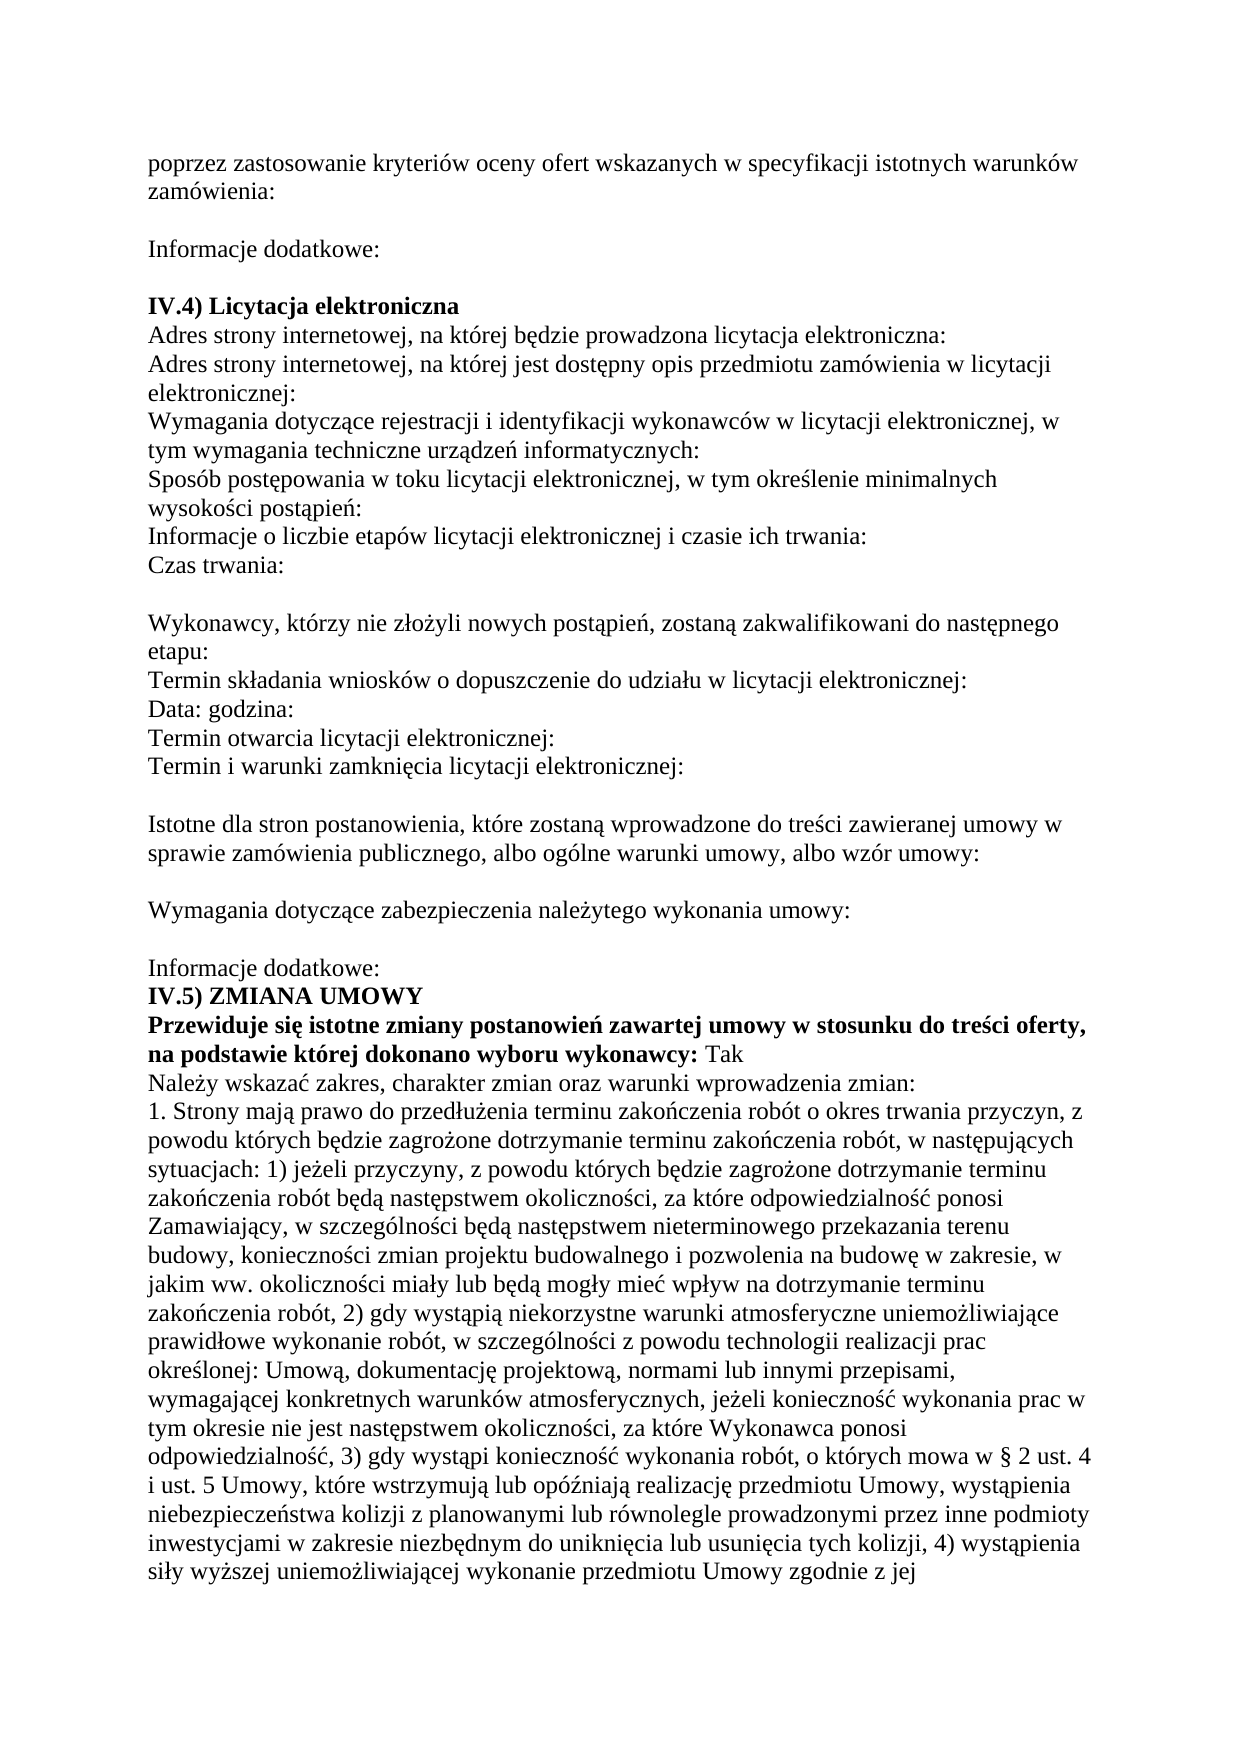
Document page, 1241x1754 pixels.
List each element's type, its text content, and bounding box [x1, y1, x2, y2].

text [148, 148, 1093, 349]
text Informacje dodatkowe: [148, 924, 1093, 981]
text Informacje o liczbie etapów licytacji elektronicznej i czasie ich trwania: [148, 521, 1093, 550]
text Termin składania wniosków o dopuszczenie do udziału w licytacji elektronicznej: Data: godzina: Termin otwarcia licytacji elektronicznej: [148, 665, 1093, 751]
text Wymagania dotyczące rejestracji i identyfikacji wykonawców w licytacji elektronicznej, w tym wymagania techniczne urządzeń informatycznych: [148, 406, 1093, 464]
text Czas trwania: Wykonawcy, którzy nie złożyli nowych postąpień, zostaną zakwalifikowani do następnego etapu: [148, 550, 1093, 665]
text Wymagania dotyczące zabezpieczenia należytego wykonania umowy: [148, 866, 1093, 924]
text Termin i warunki zamknięcia licytacji elektronicznej: [148, 751, 1093, 780]
text Adres strony internetowej, na której jest dostępny opis przedmiotu zamówienia w licytacji elektronicznej: [148, 349, 1093, 406]
text Istotne dla stron postanowienia, które zostaną wprowadzone do treści zawieranej umowy w sprawie zamówienia publicznego, albo ogólne warunki umowy, albo wzór umowy: [148, 780, 1093, 866]
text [148, 981, 1093, 1585]
text Sposób postępowania w toku licytacji elektronicznej, w tym określenie minimalnych wysokości postąpień: [148, 464, 1093, 521]
